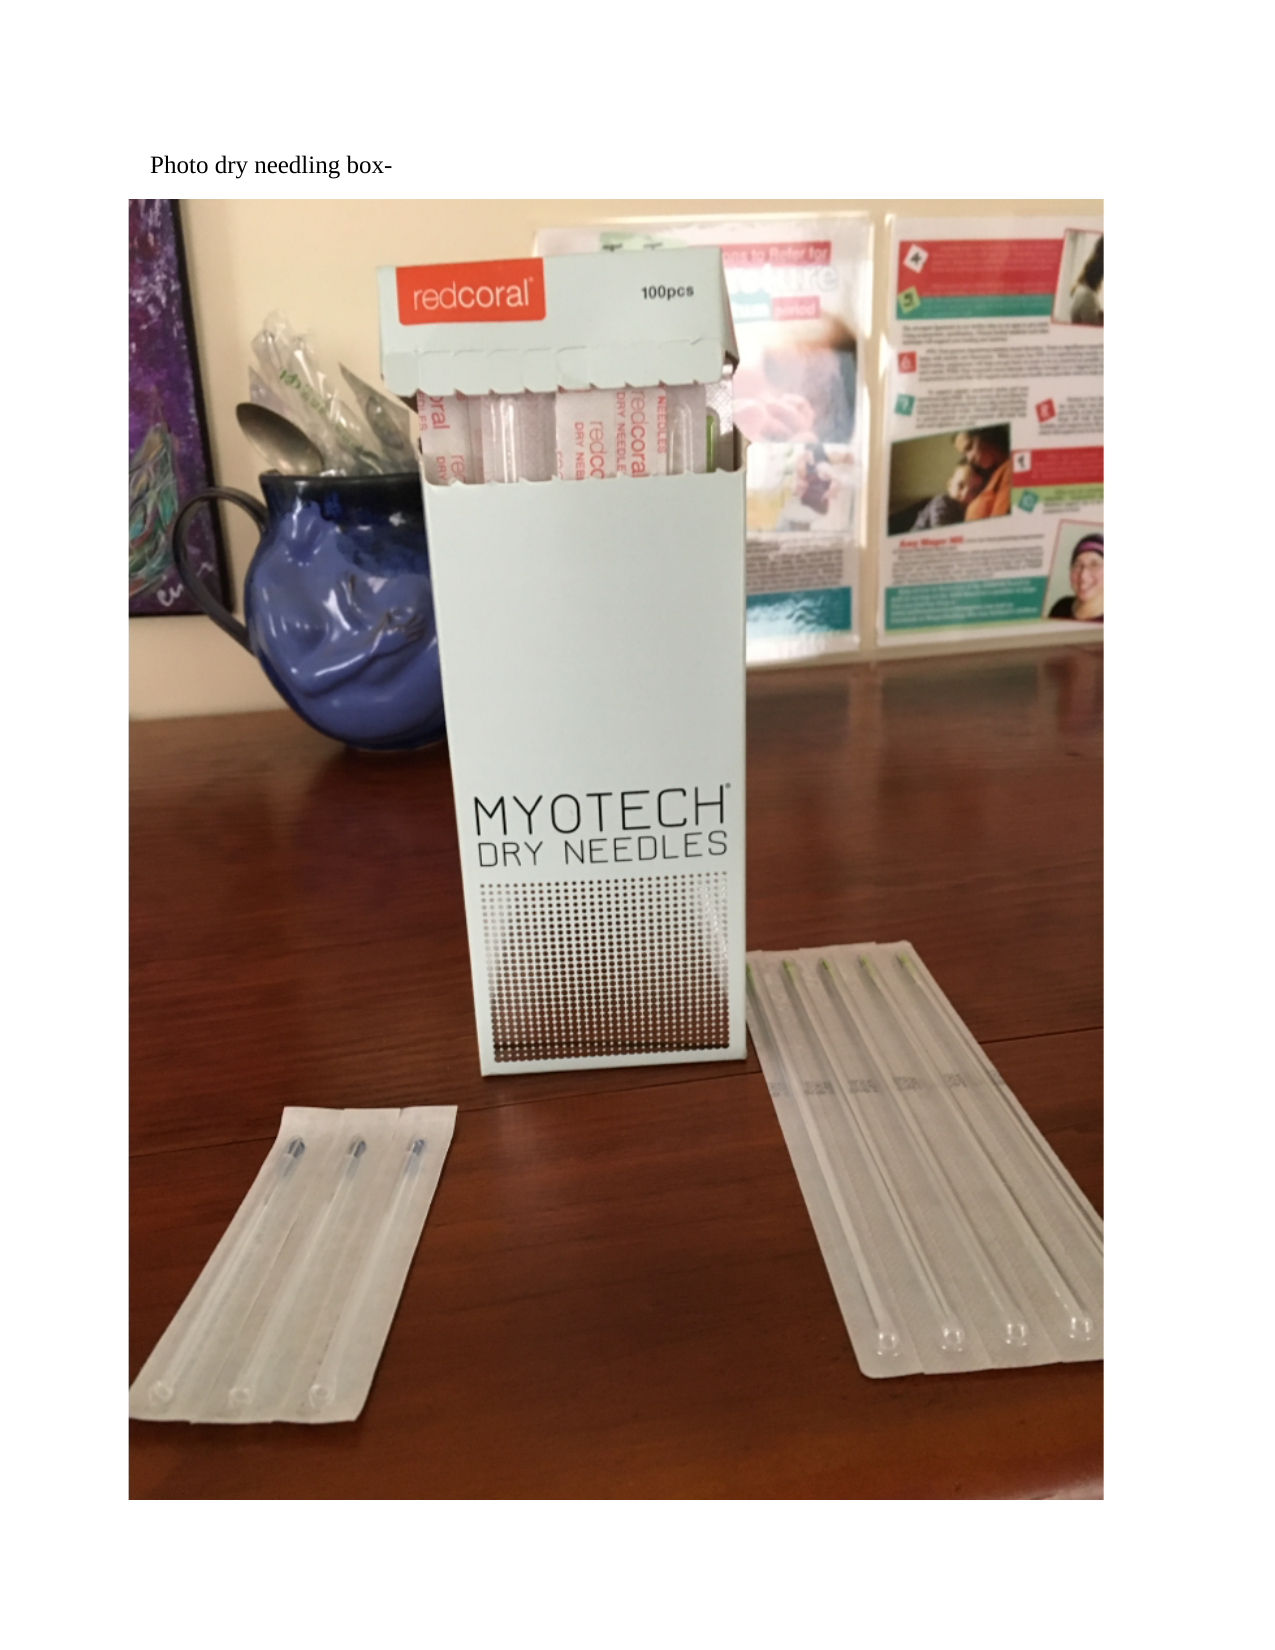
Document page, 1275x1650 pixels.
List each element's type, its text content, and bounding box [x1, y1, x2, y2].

text Photo dry needling box- [150, 150, 1125, 179]
picture [128, 199, 1104, 1500]
